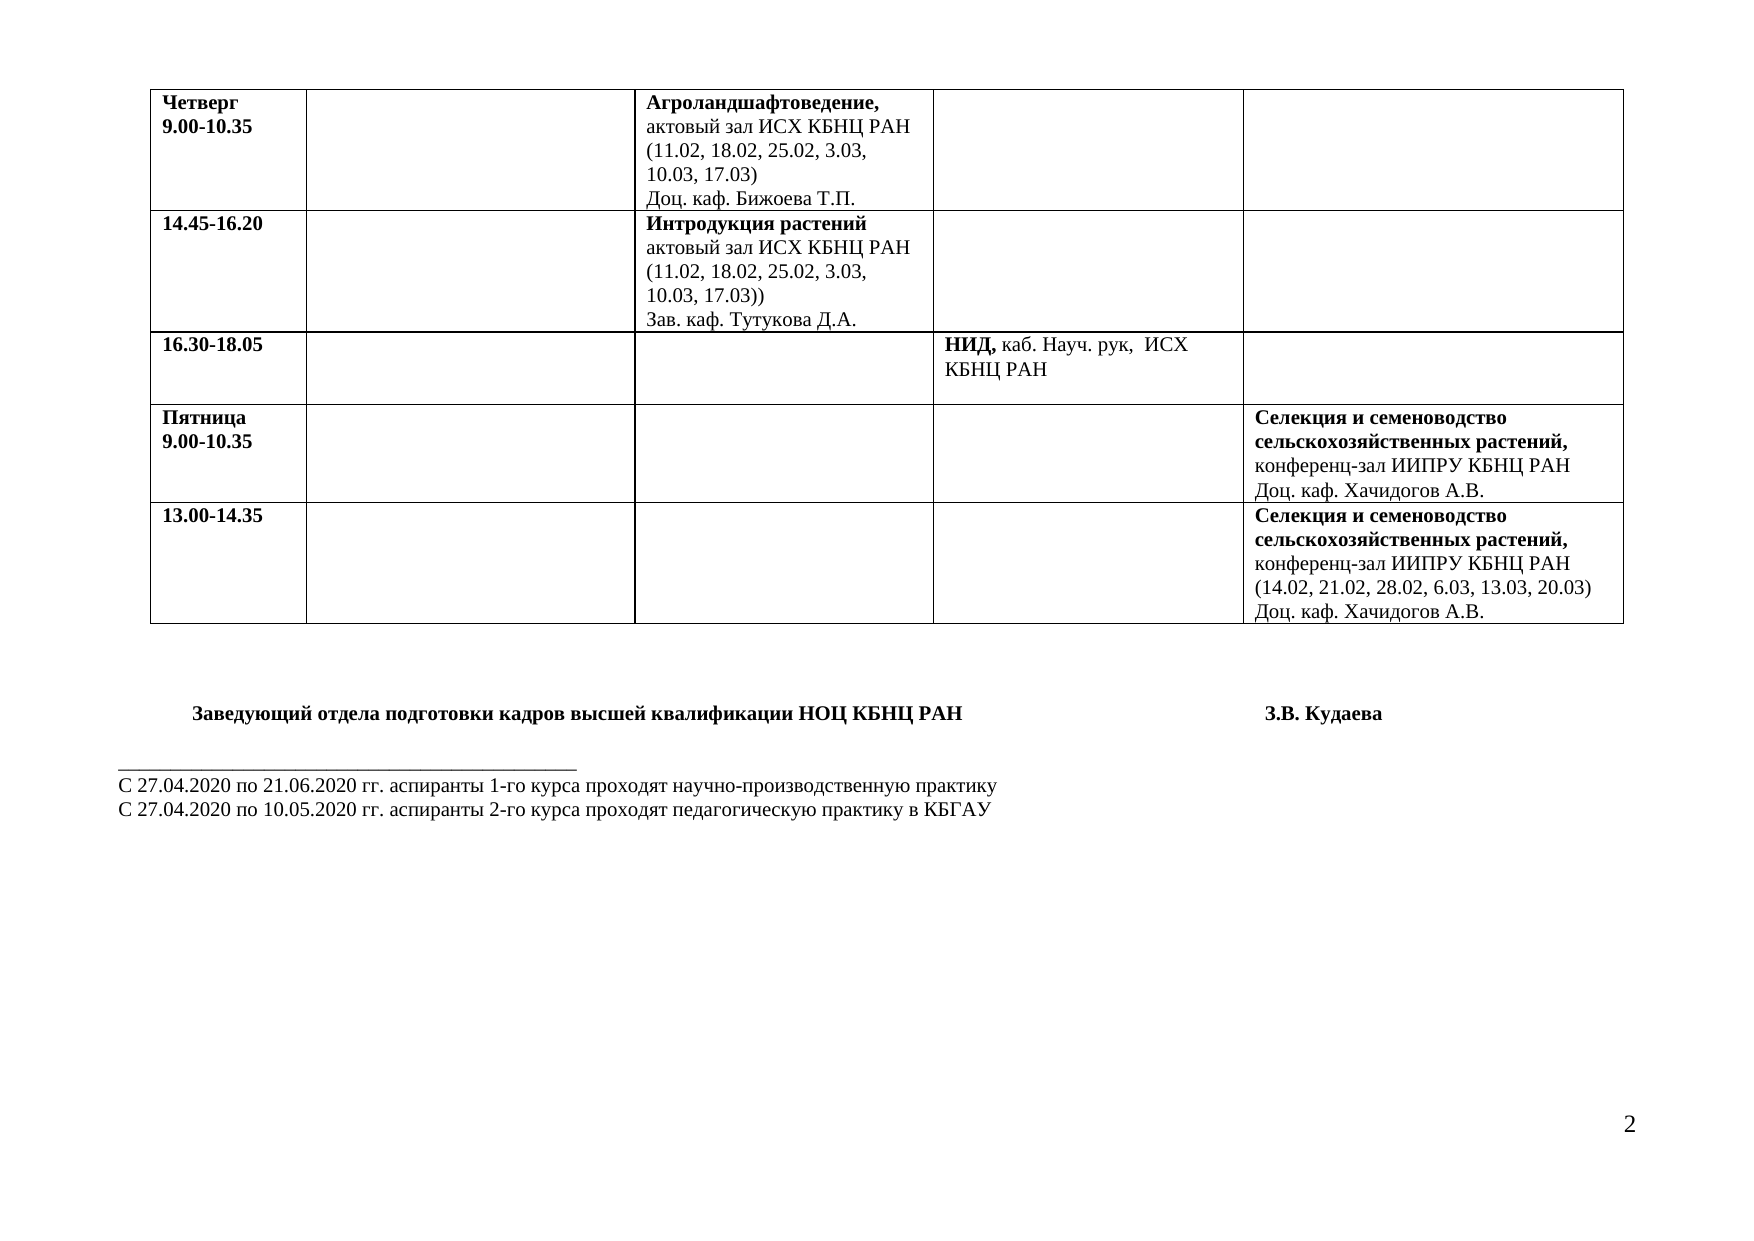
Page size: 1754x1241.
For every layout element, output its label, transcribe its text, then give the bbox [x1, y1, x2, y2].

text ____________________________________________ [118, 749, 1636, 773]
text Заведующий отдела подготовки кадров высшей квалификации НОЦ КБНЦ РАН З.В. Кудаева [118, 701, 1636, 725]
table_cell 13.00-14.35 [151, 503, 306, 623]
text С 27.04.2020 по 21.06.2020 гг. аспиранты 1-го курса проходят научно-производственную практику [118, 773, 1636, 797]
table_cell Селекция и семеноводство сельскохозяйственных растений, конференц-зал ИИПРУ КБНЦ РАН (14.02, 21.02, 28.02, 6.03, 13.03, 20.03) Доц. каф. Хачидогов А.В. [1244, 503, 1623, 623]
table_cell [1244, 211, 1623, 331]
table_cell [1244, 333, 1623, 404]
table_cell [934, 211, 1243, 331]
table_cell Интродукция растений актовый зал ИСХ КБНЦ РАН (11.02, 18.02, 25.02, 3.03, 10.03, 17.03)) Зав. каф. Тутукова Д.А. [636, 211, 933, 331]
table_cell [1244, 90, 1623, 210]
table_cell [307, 503, 634, 623]
table_cell [307, 333, 634, 404]
table_cell [636, 333, 933, 404]
table_cell Пятница 9.00-10.35 [151, 405, 306, 502]
table_cell [307, 90, 634, 210]
text С 27.04.2020 по 10.05.2020 гг. аспиранты 2-го курса проходят педагогическую практику в КБГАУ [118, 797, 1636, 821]
table_cell [636, 503, 933, 623]
table_cell [636, 405, 933, 502]
table_cell 16.30-18.05 [151, 333, 306, 404]
table_cell [934, 90, 1243, 210]
table_cell 14.45-16.20 [151, 211, 306, 331]
table_cell Селекция и семеноводство сельскохозяйственных растений, конференц-зал ИИПРУ КБНЦ РАН Доц. каф. Хачидогов А.В. [1244, 405, 1623, 502]
table_cell Агроландшафтоведение, актовый зал ИСХ КБНЦ РАН (11.02, 18.02, 25.02, 3.03, 10.03, 17.03) Доц. каф. Бижоева Т.П. [636, 90, 933, 210]
table_cell [307, 405, 634, 502]
table_cell [934, 405, 1243, 502]
table_cell [307, 211, 634, 331]
table_cell [934, 503, 1243, 623]
table_cell НИД, каб. Науч. рук, ИСХ КБНЦ РАН [934, 333, 1243, 404]
table_cell Четверг 9.00-10.35 [151, 90, 306, 210]
